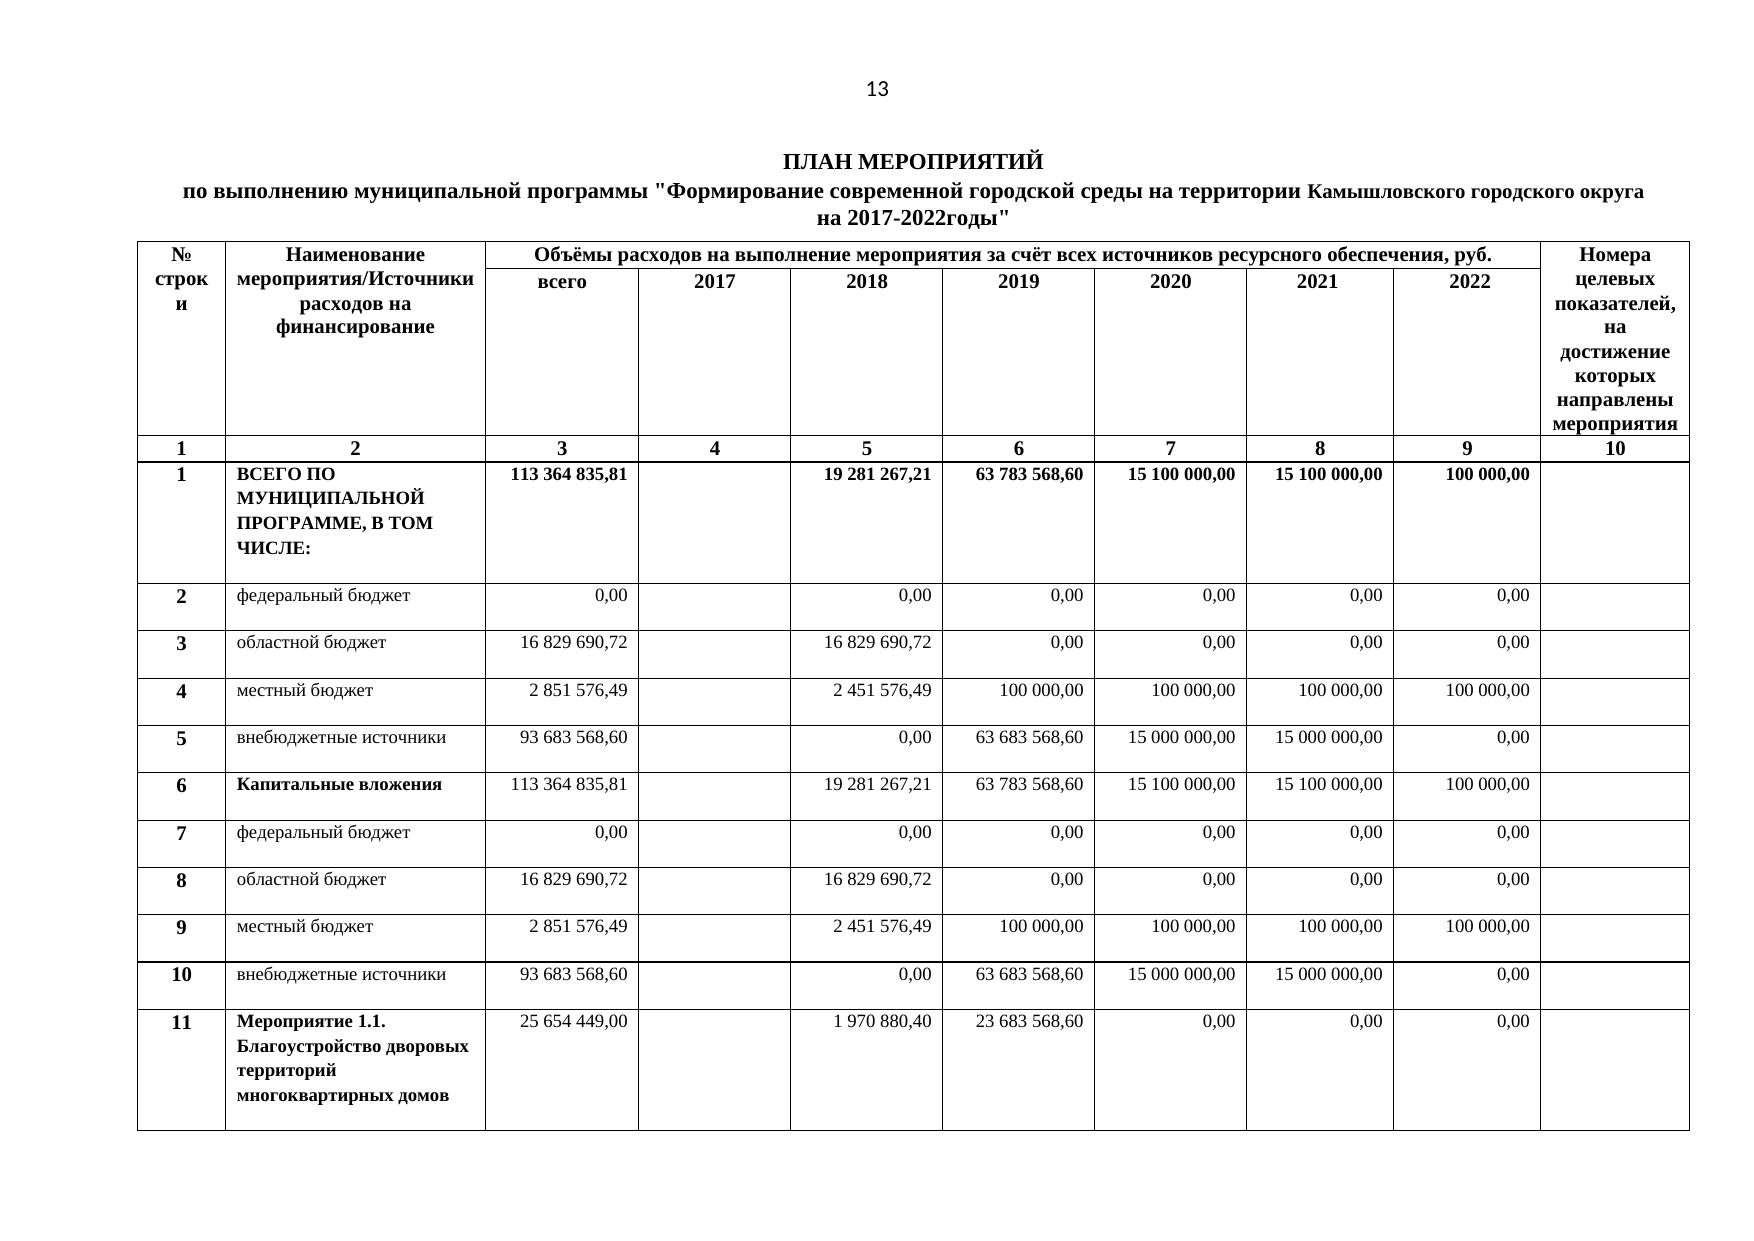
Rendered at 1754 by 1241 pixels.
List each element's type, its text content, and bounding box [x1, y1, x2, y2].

table_cell [639, 726, 790, 772]
table_cell местный бюджет [226, 679, 485, 725]
table_cell 2 [226, 436, 485, 461]
table_cell федеральный бюджет [226, 821, 485, 867]
table_cell [639, 584, 790, 630]
table_cell [1541, 1010, 1689, 1130]
table_cell областной бюджет [226, 868, 485, 914]
table_cell 100 000,00 [1394, 679, 1540, 725]
table_cell внебюджетные источники [226, 726, 485, 772]
table_cell [639, 915, 790, 961]
table_cell 0,00 [943, 631, 1094, 678]
table_cell 8 [138, 868, 225, 914]
table_cell 2022 [1394, 269, 1540, 435]
table_cell 63 783 568,60 [943, 773, 1094, 819]
table_cell 2020 [1095, 269, 1246, 435]
table_cell 0,00 [1394, 963, 1540, 1009]
table_cell 5 [138, 726, 225, 772]
table_cell 16 829 690,72 [486, 868, 638, 914]
table_cell 0,00 [791, 963, 942, 1009]
table_cell [1541, 915, 1689, 961]
table_cell 15 100 000,00 [1095, 773, 1246, 819]
table_cell 4 [639, 436, 790, 461]
table_cell 93 683 568,60 [486, 963, 638, 1009]
table_cell Номера целевых показателей, на достижение которых направлены мероприятия [1541, 242, 1689, 435]
table_cell 63 683 568,60 [943, 726, 1094, 772]
table_cell 0,00 [1095, 584, 1246, 630]
table_cell 15 000 000,00 [1247, 726, 1393, 772]
table_cell [1541, 584, 1689, 630]
table_cell по выполнению муниципальной программы "Формирование современной городской среды на территории Камышловского городского округа [138, 174, 1689, 204]
table_cell 0,00 [1095, 868, 1246, 914]
table_cell местный бюджет [226, 915, 485, 961]
table_cell 15 000 000,00 [1095, 726, 1246, 772]
table_cell 7 [138, 821, 225, 867]
table_cell [639, 821, 790, 867]
table_cell 16 829 690,72 [791, 868, 942, 914]
table_cell 0,00 [1394, 631, 1540, 678]
table_cell 0,00 [1247, 631, 1393, 678]
table_cell 113 364 835,81 [486, 773, 638, 819]
table_cell 15 000 000,00 [1095, 963, 1246, 1009]
table_cell [1541, 631, 1689, 678]
table_cell [1541, 679, 1689, 725]
table_cell 3 [138, 631, 225, 678]
table_cell 2021 [1247, 269, 1393, 435]
table_cell 2 [138, 584, 225, 630]
table_cell 0,00 [1247, 821, 1393, 867]
table_cell 0,00 [1095, 1010, 1246, 1130]
table_cell 0,00 [1394, 868, 1540, 914]
table_cell 11 [138, 1010, 225, 1130]
table_cell 0,00 [1394, 584, 1540, 630]
table_cell внебюджетные источники [226, 963, 485, 1009]
table_cell 19 281 267,21 [791, 773, 942, 819]
table_cell 113 364 835,81 [486, 463, 638, 583]
table_cell 8 [1247, 436, 1393, 461]
table_cell [639, 773, 790, 819]
table_cell 23 683 568,60 [943, 1010, 1094, 1130]
table_cell 100 000,00 [943, 679, 1094, 725]
table_cell 2 851 576,49 [486, 915, 638, 961]
table_cell Наименование мероприятия/Источники расходов на финансирование [226, 242, 485, 435]
table_cell 0,00 [1247, 584, 1393, 630]
table_cell [639, 463, 790, 583]
table_cell 2 451 576,49 [791, 915, 942, 961]
table_cell [1541, 463, 1689, 583]
table_cell 100 000,00 [1095, 679, 1246, 725]
table_cell 2019 [943, 269, 1094, 435]
table_cell 63 683 568,60 [943, 963, 1094, 1009]
table_cell 19 281 267,21 [791, 463, 942, 583]
table_cell 0,00 [486, 821, 638, 867]
table_cell 100 000,00 [1247, 915, 1393, 961]
table_cell федеральный бюджет [226, 584, 485, 630]
table_cell 10 [1541, 436, 1689, 461]
table_cell 16 829 690,72 [791, 631, 942, 678]
table_cell 2 451 576,49 [791, 679, 942, 725]
table_cell 0,00 [791, 821, 942, 867]
table_cell 100 000,00 [1394, 773, 1540, 819]
table_cell 0,00 [791, 584, 942, 630]
table_cell 100 000,00 [1247, 679, 1393, 725]
table_cell 1 [138, 463, 225, 583]
table_cell 1 970 880,40 [791, 1010, 942, 1130]
table_cell 2018 [791, 269, 942, 435]
table_cell 93 683 568,60 [486, 726, 638, 772]
table_cell 15 100 000,00 [1247, 463, 1393, 583]
table_cell [639, 631, 790, 678]
table_cell 5 [791, 436, 942, 461]
table_cell [1541, 868, 1689, 914]
table_cell [1541, 821, 1689, 867]
table_cell [639, 963, 790, 1009]
table_cell № строки [138, 242, 225, 435]
table_cell 63 783 568,60 [943, 463, 1094, 583]
table_cell 0,00 [791, 726, 942, 772]
table_cell 0,00 [1247, 868, 1393, 914]
table_cell 3 [486, 436, 638, 461]
table_cell 15 100 000,00 [1247, 773, 1393, 819]
table_cell 15 000 000,00 [1247, 963, 1393, 1009]
table_cell областной бюджет [226, 631, 485, 678]
table_cell 0,00 [486, 584, 638, 630]
table_cell ПЛАН МЕРОПРИЯТИЙ [138, 148, 1689, 174]
table_cell всего [486, 269, 638, 435]
table_cell 0,00 [943, 584, 1094, 630]
table_cell 0,00 [943, 821, 1094, 867]
table_cell 16 829 690,72 [486, 631, 638, 678]
table_cell [1541, 963, 1689, 1009]
table_cell 0,00 [1095, 821, 1246, 867]
table_cell [639, 1010, 790, 1130]
table_cell 9 [1394, 436, 1540, 461]
table_cell 0,00 [1394, 726, 1540, 772]
table_cell 10 [138, 963, 225, 1009]
table_cell Мероприятие 1.1. Благоустройство дворовых территорий многоквартирных домов [226, 1010, 485, 1130]
table_cell [1541, 773, 1689, 819]
table_cell 0,00 [1095, 631, 1246, 678]
table_cell 0,00 [943, 868, 1094, 914]
table_cell 2 851 576,49 [486, 679, 638, 725]
table_cell 0,00 [1394, 821, 1540, 867]
table_cell [639, 679, 790, 725]
table_cell 100 000,00 [1394, 915, 1540, 961]
table_cell 100 000,00 [1095, 915, 1246, 961]
table_cell 100 000,00 [1394, 463, 1540, 583]
table_cell 6 [943, 436, 1094, 461]
table_cell 6 [138, 773, 225, 819]
table_cell 2017 [639, 269, 790, 435]
table_cell 0,00 [1394, 1010, 1540, 1130]
table_cell [1541, 726, 1689, 772]
table_cell 0,00 [1247, 1010, 1393, 1130]
table_cell [639, 868, 790, 914]
table_cell 4 [138, 679, 225, 725]
table_cell 100 000,00 [943, 915, 1094, 961]
table_cell Капитальные вложения [226, 773, 485, 819]
table_cell 9 [138, 915, 225, 961]
table_cell Объёмы расходов на выполнение мероприятия за счёт всех источников ресурсного обеспечения, руб. [486, 242, 1540, 268]
table_cell 1 [138, 436, 225, 461]
table_cell на 2017-2022годы" [138, 204, 1689, 241]
table_cell 7 [1095, 436, 1246, 461]
table_cell 25 654 449,00 [486, 1010, 638, 1130]
table_cell ВСЕГО ПО МУНИЦИПАЛЬНОЙ ПРОГРАММЕ, В ТОМ ЧИСЛЕ: [226, 463, 485, 583]
table_cell 15 100 000,00 [1095, 463, 1246, 583]
